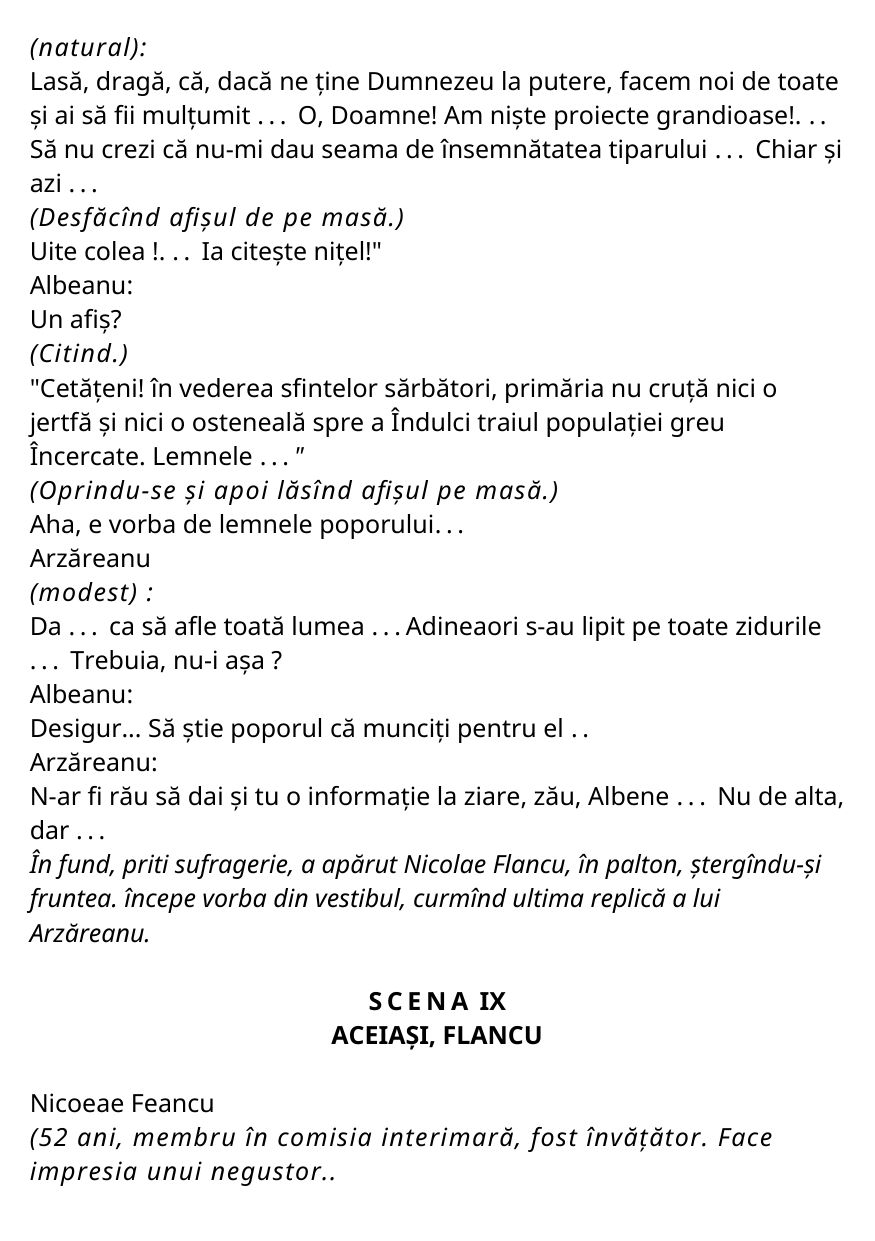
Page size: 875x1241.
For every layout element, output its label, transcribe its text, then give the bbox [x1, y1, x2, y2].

text Arzăreanu [29, 541, 844, 574]
text Albeanu: [29, 677, 844, 711]
text Uite colea !. .. Ia citeşte niţel!" [29, 234, 844, 268]
text N-ar fi rău să dai şi tu o informaţie la ziare, zău, Albene ... Nu de alta, dar ... [29, 779, 844, 847]
text (natural): [29, 29, 844, 64]
text (Desfăcînd afişul de pe masă.) [29, 200, 844, 234]
text Arzăreanu: [29, 745, 844, 779]
text "Cetăţeni! în vederea sfintelor sărbători, primăria nu cruţă nici o jertfă şi nici o osteneală spre a Îndulci traiul populaţiei greu Încercate. Lemnele ..." [29, 370, 844, 472]
text Da ... ca să afle toată lumea ...Adineaori s-au lipit pe toate zidurile ... Trebuia, nu-i aşa ? [29, 609, 844, 677]
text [29, 1119, 844, 1188]
text (modest) : [29, 574, 844, 609]
text Aha, e vorba de lemnele poporului... [29, 506, 844, 541]
text ACEIAŞI, FLANCU [29, 1017, 844, 1051]
text Un afiş? [29, 302, 844, 336]
text În fund, priti sufragerie, a apărut Nicolae Flancu, în palton, ştergîndu-şi fruntea. începe vorba din vestibul, curmînd ultima replică a lui Arzăreanu. [29, 847, 844, 949]
text Nicoeae Feancu [29, 1086, 844, 1119]
text SCENA IX [29, 983, 844, 1017]
text (Oprindu-se şi apoi lăsînd afişul pe masă.) [29, 472, 844, 506]
text (Citind.) [29, 336, 844, 370]
text Lasă, dragă, că, dacă ne ţine Dumnezeu la putere, facem noi de toate şi ai să fii mulţumit ... O, Doamne! Am nişte proiecte grandioase!. .. Să nu crezi că nu-mi dau seama de însemnătatea tiparului ... Chiar şi azi ... [29, 64, 844, 200]
text Albeanu: [29, 268, 844, 302]
text Desigur... Să ştie poporul că munciţi pentru el .. [29, 711, 844, 745]
